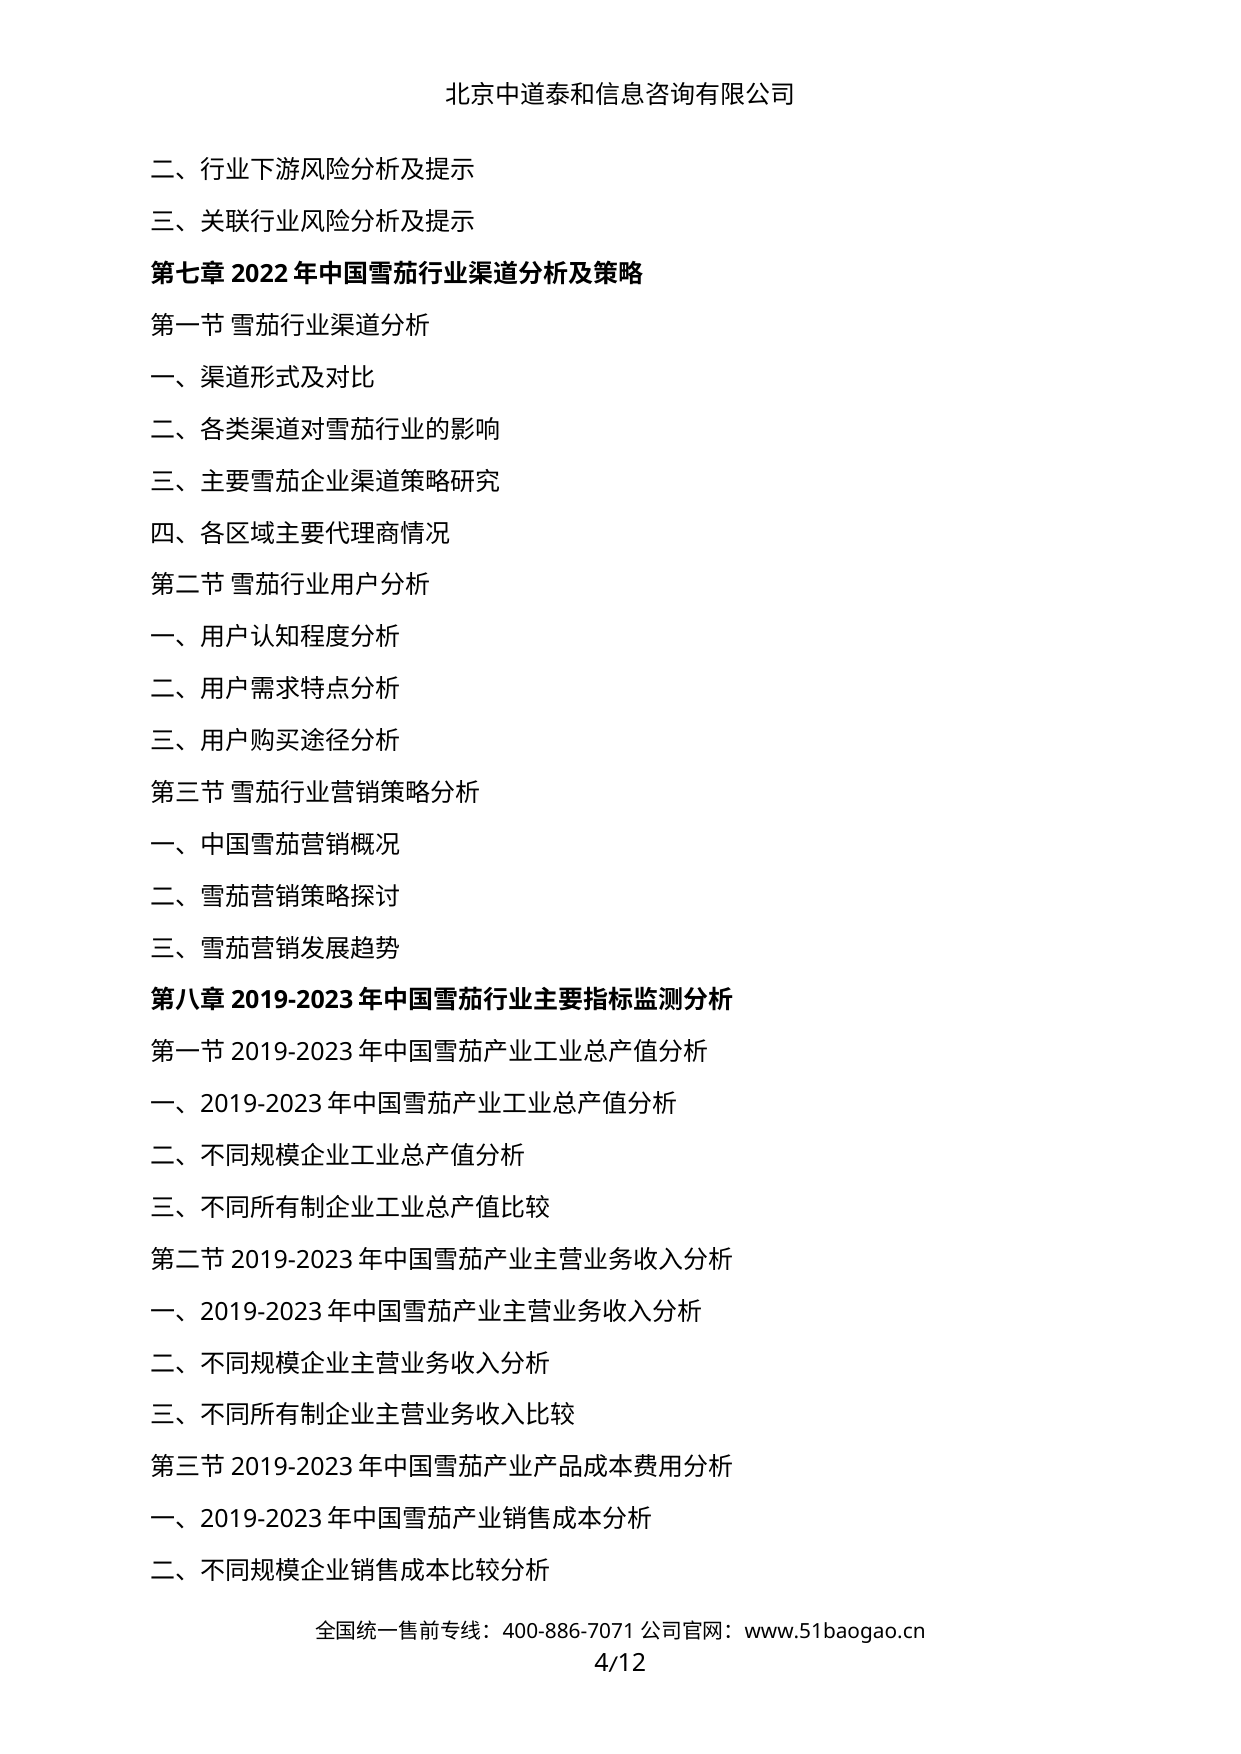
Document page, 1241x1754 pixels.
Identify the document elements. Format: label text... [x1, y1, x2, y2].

text 一、2019-2023年中国雪茄产业销售成本分析 [150, 1499, 1090, 1535]
text 一、2019-2023年中国雪茄产业工业总产值分析 [150, 1084, 1090, 1120]
text 第二节 2019-2023年中国雪茄产业主营业务收入分析 [150, 1239, 1090, 1276]
text 二、用户需求特点分析 [150, 669, 1090, 705]
text 二、行业下游风险分析及提示 [150, 150, 1090, 186]
text 第一节 2019-2023年中国雪茄产业工业总产值分析 [150, 1032, 1090, 1068]
text 第七章 2022年中国雪茄行业渠道分析及策略 [150, 254, 1090, 290]
text 一、渠道形式及对比 [150, 357, 1090, 394]
text 二、不同规模企业销售成本比较分析 [150, 1551, 1090, 1587]
text 第二节 雪茄行业用户分析 [150, 565, 1090, 601]
text 三、关联行业风险分析及提示 [150, 202, 1090, 238]
text 一、2019-2023年中国雪茄产业主营业务收入分析 [150, 1291, 1090, 1327]
text 二、不同规模企业主营业务收入分析 [150, 1343, 1090, 1379]
text 一、中国雪茄营销概况 [150, 824, 1090, 861]
text 三、不同所有制企业工业总产值比较 [150, 1187, 1090, 1224]
text 三、雪茄营销发展趋势 [150, 928, 1090, 964]
text 第一节 雪茄行业渠道分析 [150, 306, 1090, 342]
text 三、不同所有制企业主营业务收入比较 [150, 1395, 1090, 1431]
text 第三节 2019-2023年中国雪茄产业产品成本费用分析 [150, 1447, 1090, 1483]
text 第三节 雪茄行业营销策略分析 [150, 772, 1090, 809]
text 第八章 2019-2023年中国雪茄行业主要指标监测分析 [150, 980, 1090, 1016]
text 一、用户认知程度分析 [150, 617, 1090, 653]
text 二、雪茄营销策略探讨 [150, 876, 1090, 912]
text 四、各区域主要代理商情况 [150, 513, 1090, 549]
text 三、主要雪茄企业渠道策略研究 [150, 461, 1090, 497]
text 二、不同规模企业工业总产值分析 [150, 1136, 1090, 1172]
text 三、用户购买途径分析 [150, 721, 1090, 757]
text 二、各类渠道对雪茄行业的影响 [150, 409, 1090, 446]
